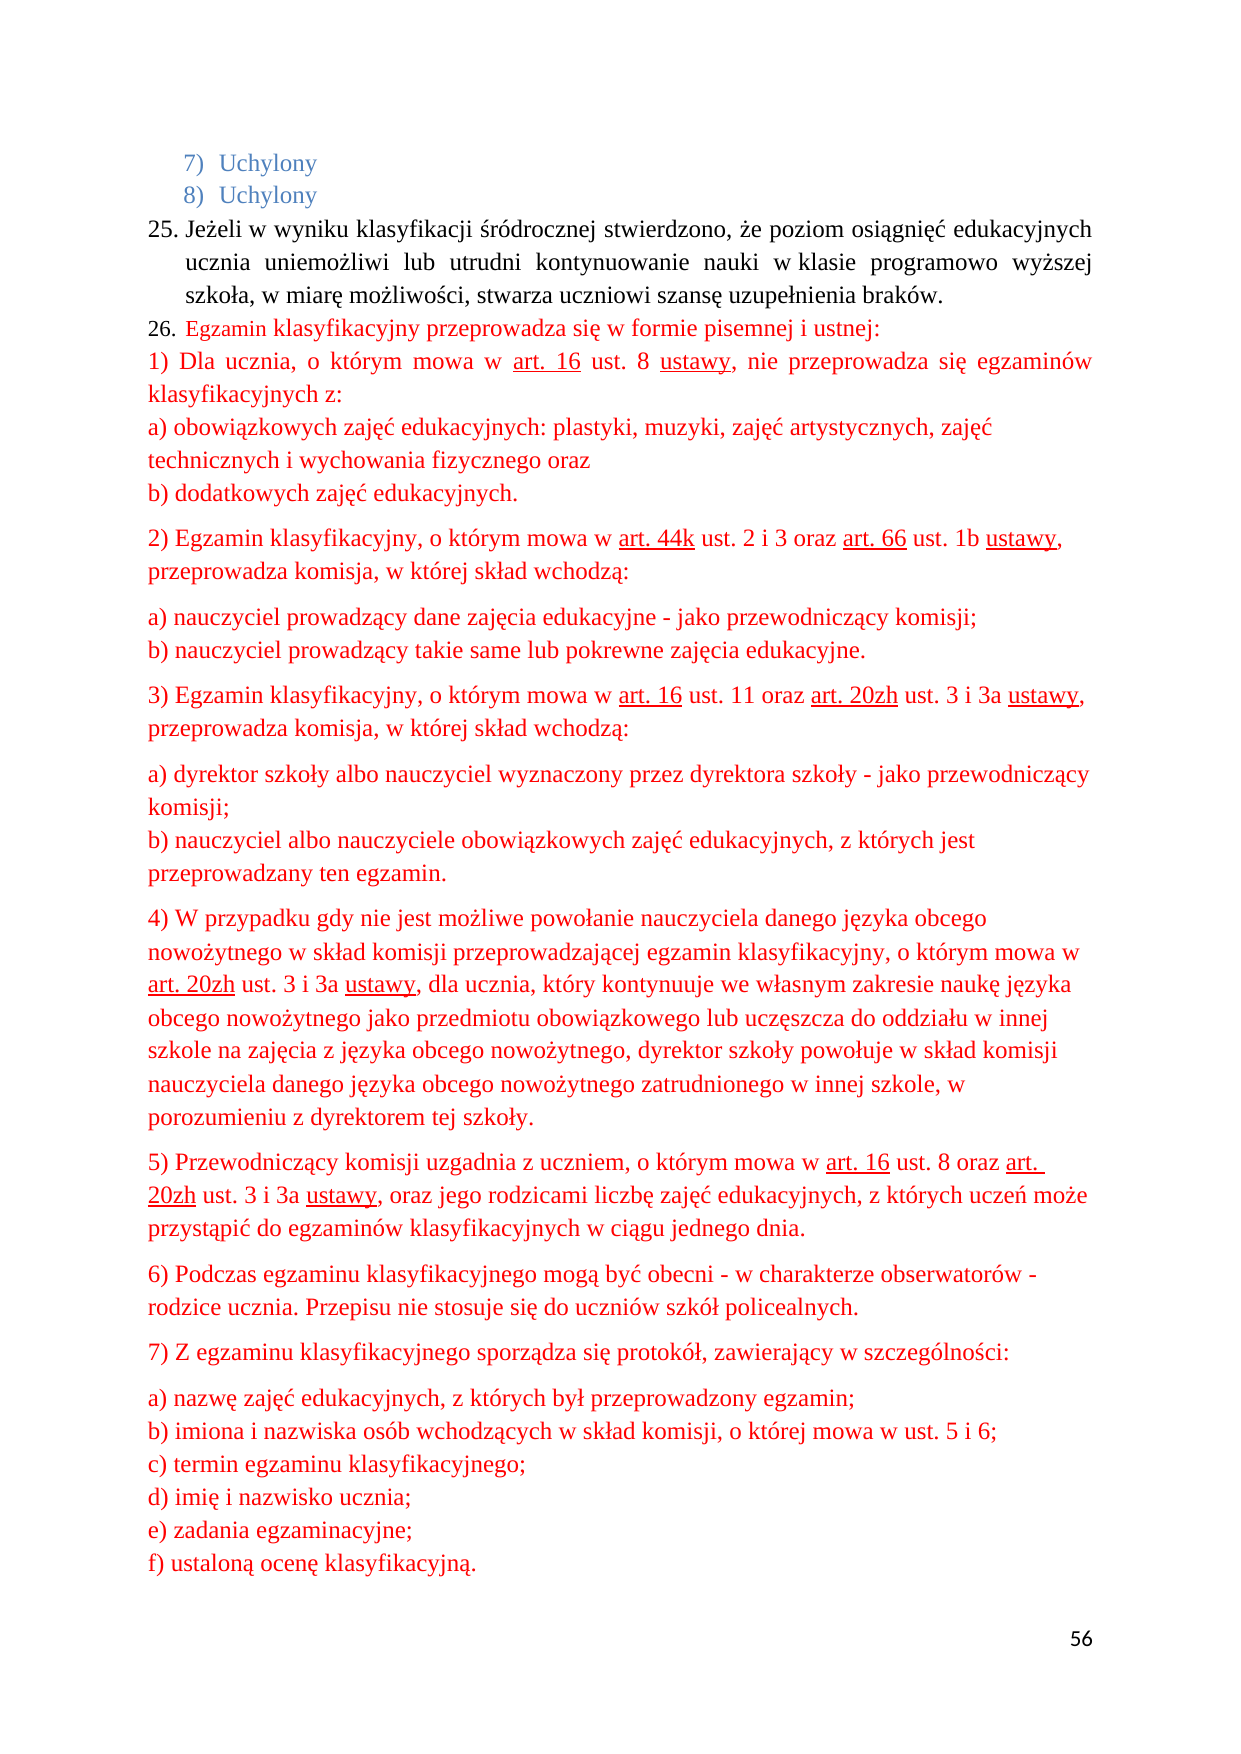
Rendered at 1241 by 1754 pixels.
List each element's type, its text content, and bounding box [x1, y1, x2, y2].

list Uchylony [183, 148, 1093, 176]
text b) nauczyciel albo nauczyciele obowiązkowych zajęć edukacyjnych, z których jest przeprowadzany ten egzamin. [148, 825, 1093, 887]
text 5) Przewodniczący komisji uzgadnia z uczniem, o którym mowa w art. 16 ust. 8 oraz art. 20zh ust. 3 i 3a ustawy, oraz jego rodzicami liczbę zajęć edukacyjnych, z których uczeń może przystąpić do egzaminów klasyfikacyjnych w ciągu jednego dnia. [148, 1147, 1093, 1242]
text a) dyrektor szkoły albo nauczyciel wyznaczony przez dyrektora szkoły - jako przewodniczący komisji; [148, 759, 1093, 821]
text a) nazwę zajęć edukacyjnych, z których był przeprowadzony egzamin; [148, 1383, 1093, 1412]
text Jeżeli w wyniku klasyfikacji śródrocznej stwierdzono, że poziom osiągnięć edukacyjnych ucznia uniemożliwi lub utrudni kontynuowanie nauki w klasie programowo wyższej szkoła, w miarę możliwości, stwarza uczniowi szansę uzupełnienia braków. [148, 214, 1093, 308]
text e) zadania egzaminacyjne; [148, 1515, 1093, 1544]
text 3) Egzamin klasyfikacyjny, o którym mowa w art. 16 ust. 11 oraz art. 20zh ust. 3 i 3a ustawy, przeprowadza komisja, w której skład wchodzą: [148, 680, 1093, 742]
text 2) Egzamin klasyfikacyjny, o którym mowa w art. 44k ust. 2 i 3 oraz art. 66 ust. 1b ustawy, przeprowadza komisja, w której skład wchodzą: [148, 523, 1093, 585]
text 7) Z egzaminu klasyfikacyjnego sporządza się protokół, zawierający w szczególności: [148, 1337, 1093, 1366]
text c) termin egzaminu klasyfikacyjnego; [148, 1449, 1093, 1478]
text f) ustaloną ocenę klasyfikacyjną. [148, 1548, 1093, 1577]
text d) imię i nazwisko ucznia; [148, 1482, 1093, 1511]
text a) nauczyciel prowadzący dane zajęcia edukacyjne - jako przewodniczący komisji; [148, 602, 1093, 631]
text b) nauczyciel prowadzący takie same lub pokrewne zajęcia edukacyjne. [148, 635, 1093, 664]
text a) obowiązkowych zajęć edukacyjnych: plastyki, muzyki, zajęć artystycznych, zajęć technicznych i wychowania fizycznego oraz [148, 412, 1093, 473]
list Uchylony [183, 181, 1093, 209]
text 6) Podczas egzaminu klasyfikacyjnego mogą być obecni - w charakterze obserwatorów - rodzice ucznia. Przepisu nie stosuje się do uczniów szkół policealnych. [148, 1259, 1093, 1321]
text 1) Dla ucznia, o którym mowa w art. 16 ust. 8 ustawy, nie przeprowadza się egzaminów klasyfikacyjnych z: [148, 346, 1093, 407]
text Egzamin klasyfikacyjny przeprowadza się w formie pisemnej i ustnej: [148, 313, 420, 341]
text b) imiona i nazwiska osób wchodzących w skład komisji, o której mowa w ust. 5 i 6; [148, 1416, 1093, 1444]
text 4) W przypadku gdy nie jest możliwe powołanie nauczyciela danego języka obcego nowożytnego w skład komisji przeprowadzającej egzamin klasyfikacyjny, o którym mowa w art. 20zh ust. 3 i 3a ustawy, dla ucznia, który kontynuuje we własnym zakresie naukę języka obcego nowożytnego jako przedmiotu obowiązkowego lub uczęszcza do oddziału w innej szkole na zajęcia z języka obcego nowożytnego, dyrektor szkoły powołuje w skład komisji nauczyciela danego języka obcego nowożytnego zatrudnionego w innej szkole, w porozumieniu z dyrektorem tej szkoły. [148, 903, 1093, 1130]
text b) dodatkowych zajęć edukacyjnych. [148, 478, 1093, 507]
text Egzamin klasyfikacyjny przeprowadza się w formie pisemnej i ustnej: [873, 313, 1093, 341]
